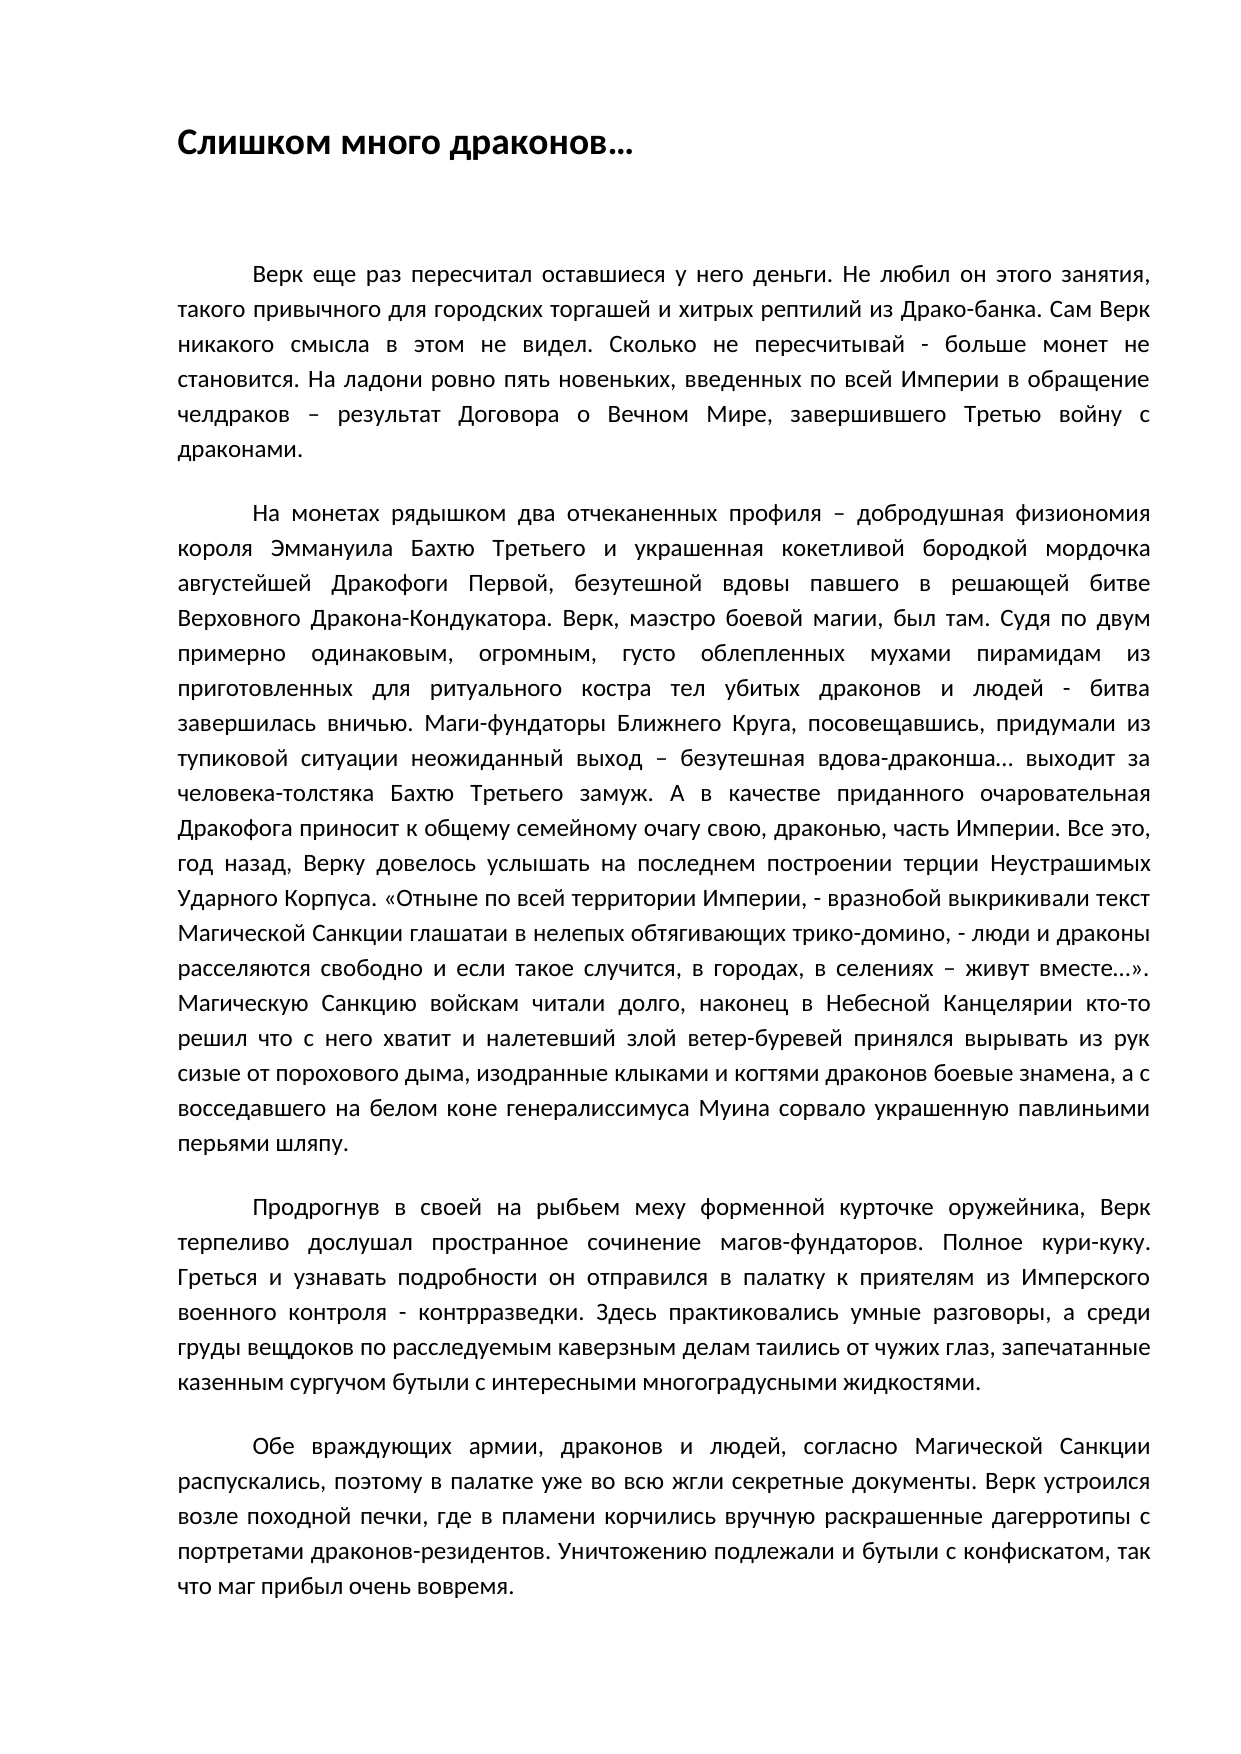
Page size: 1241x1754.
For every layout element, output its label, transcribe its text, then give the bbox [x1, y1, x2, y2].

text На монетах рядышком два отчеканенных профиля – добродушная физиономия короля Эммануила Бахтю Третьего и украшенная кокетливой бородкой мордочка августейшей Дракофоги Первой, безутешной вдовы павшего в решающей битве Верховного Дракона-Кондукатора. Верк, маэстро боевой магии, был там. Судя по двум примерно одинаковым, огромным, густо облепленных мухами пирамидам из приготовленных для ритуального костра тел убитых драконов и людей - битва завершилась вничью. Маги-фундаторы Ближнего Круга, посовещавшись, придумали из тупиковой ситуации неожиданный выход – безутешная вдова-драконша… выходит за человека-толстяка Бахтю Третьего замуж. А в качестве приданного очаровательная Дракофога приносит к общему семейному очагу свою, драконью, часть Империи. Все это, год назад, Верку довелось услышать на последнем построении терции Неустрашимых Ударного Корпуса. «Отныне по всей территории Империи, - вразнобой выкрикивали текст Магической Санкции глашатаи в нелепых обтягивающих трико-домино, - люди и драконы расселяются свободно и если такое случится, в городах, в селениях – живут вместе…». Магическую Санкцию войскам читали долго, наконец в Небесной Канцелярии кто-то решил что с него хватит и налетевший злой ветер-буревей принялся вырывать из рук сизые от порохового дыма, изодранные клыками и когтями драконов боевые знамена, а с восседавшего на белом коне генералиссимуса Муина сорвало украшенную павлиньими перьями шляпу. [177, 497, 1152, 1158]
text Верк еще раз пересчитал оставшиеся у него деньги. Не любил он этого занятия, такого привычного для городских торгашей и хитрых рептилий из Драко-банка. Сам Верк никакого смысла в этом не видел. Сколько не пересчитывай - больше монет не становится. На ладони ровно пять новеньких, введенных по всей Империи в обращение челдраков – результат Договора о Вечном Мире, завершившего Третью войну с драконами. [177, 258, 1152, 463]
text Продрогнув в своей на рыбьем меху форменной курточке оружейника, Верк терпеливо дослушал пространное сочинение магов-фундаторов. Полное кури-куку. Греться и узнавать подробности он отправился в палатку к приятелям из Имперского военного контроля - контрразведки. Здесь практиковались умные разговоры, а среди груды вещдоков по расследуемым каверзным делам таились от чужих глаз, запечатанные казенным сургучом бутыли с интересными многоградусными жидкостями. [177, 1191, 1152, 1397]
text Обе враждующих армии, драконов и людей, согласно Магической Санкции распускались, поэтому в палатке уже во всю жгли секретные документы. Верк устроился возле походной печки, где в пламени корчились вручную раскрашенные дагерротипы с портретами драконов-резидентов. Уничтожению подлежали и бутыли с конфискатом, так что маг прибыл очень вовремя. [177, 1430, 1152, 1601]
subtitle Слишком много драконов… [177, 118, 1152, 164]
